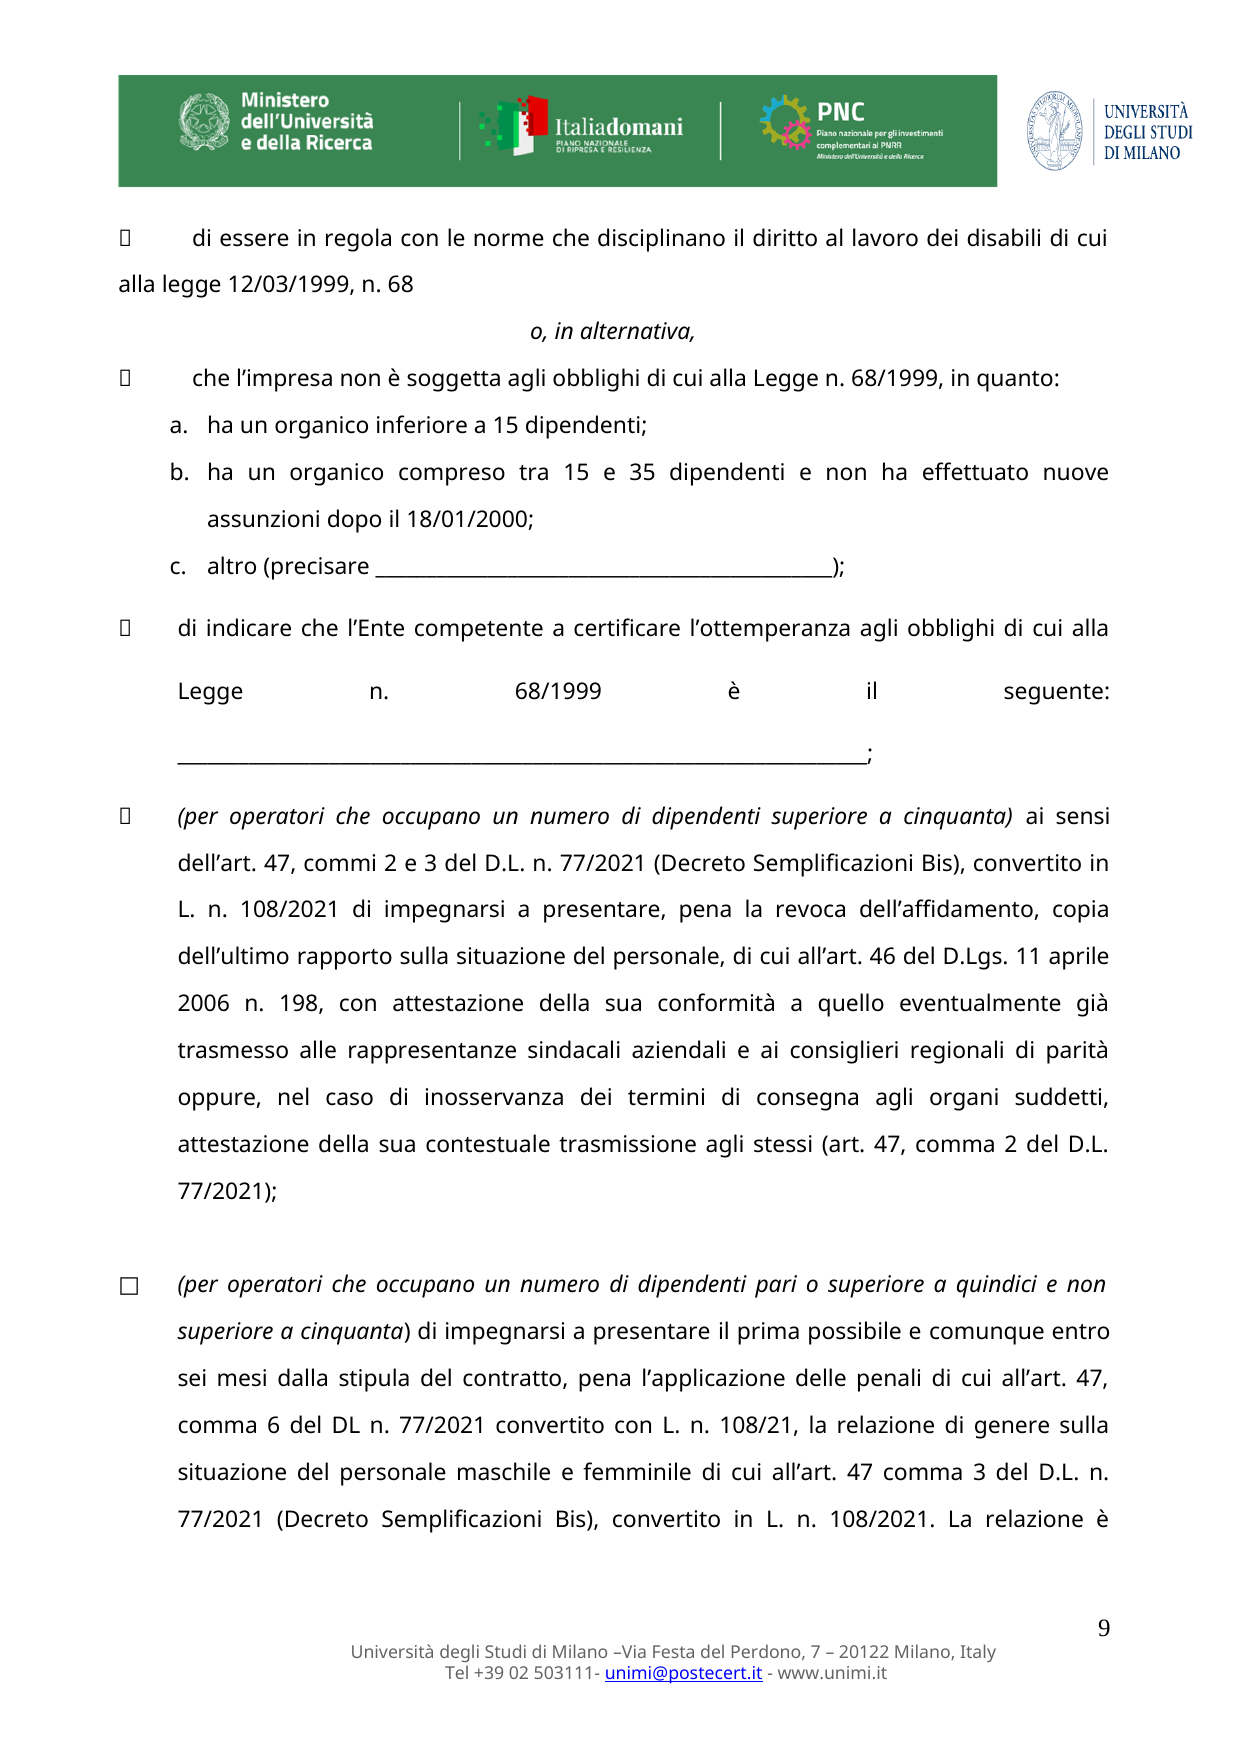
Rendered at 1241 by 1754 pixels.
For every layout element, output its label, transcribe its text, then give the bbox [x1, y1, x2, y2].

title ha un organico compreso tra 15 e 35 dipendenti e non ha effettuato nuove assunzioni dopo il 18/01/2000; [169, 456, 1110, 534]
title  (per operatori che occupano un numero di dipendenti superiore a cinquanta) ai sensi dell’art. 47, commi 2 e 3 del D.L. n. 77/2021 (Decreto Semplificazioni Bis), convertito in L. n. 108/2021 di impegnarsi a presentare, pena la revoca dell’affidamento, copia dell’ultimo rapporto sulla situazione del personale, di cui all’art. 46 del D.Lgs. 11 aprile 2006 n. 198, con attestazione della sua conformità a quello eventualmente già trasmesso alle rappresentanze sindacali aziendali e ai consiglieri regionali di parità oppure, nel caso di inosservanza dei termini di consegna agli organi suddetti, attestazione della sua contestuale trasmissione agli stessi (art. 47, comma 2 del D.L. 77/2021); [118, 800, 1110, 1206]
picture [118, 75, 998, 191]
title  di indicare che l’Ente competente a certificare l’ottemperanza agli obblighi di cui alla Legge n. 68/1999 è il seguente: ____________________________________________________________________; [118, 612, 1110, 768]
title o, in alternativa, [118, 315, 1110, 347]
title ha un organico inferiore a 15 dipendenti; [169, 409, 1110, 440]
picture [1025, 89, 1194, 171]
title  di essere in regola con le norme che disciplinano il diritto al lavoro dei disabili di cui alla legge 12/03/1999, n. 68 [118, 222, 1110, 300]
title  che l’impresa non è soggetta agli obblighi di cui alla Legge n. 68/1999, in quanto: [118, 362, 1110, 393]
title altro (precisare _____________________________________________); [169, 550, 1110, 581]
